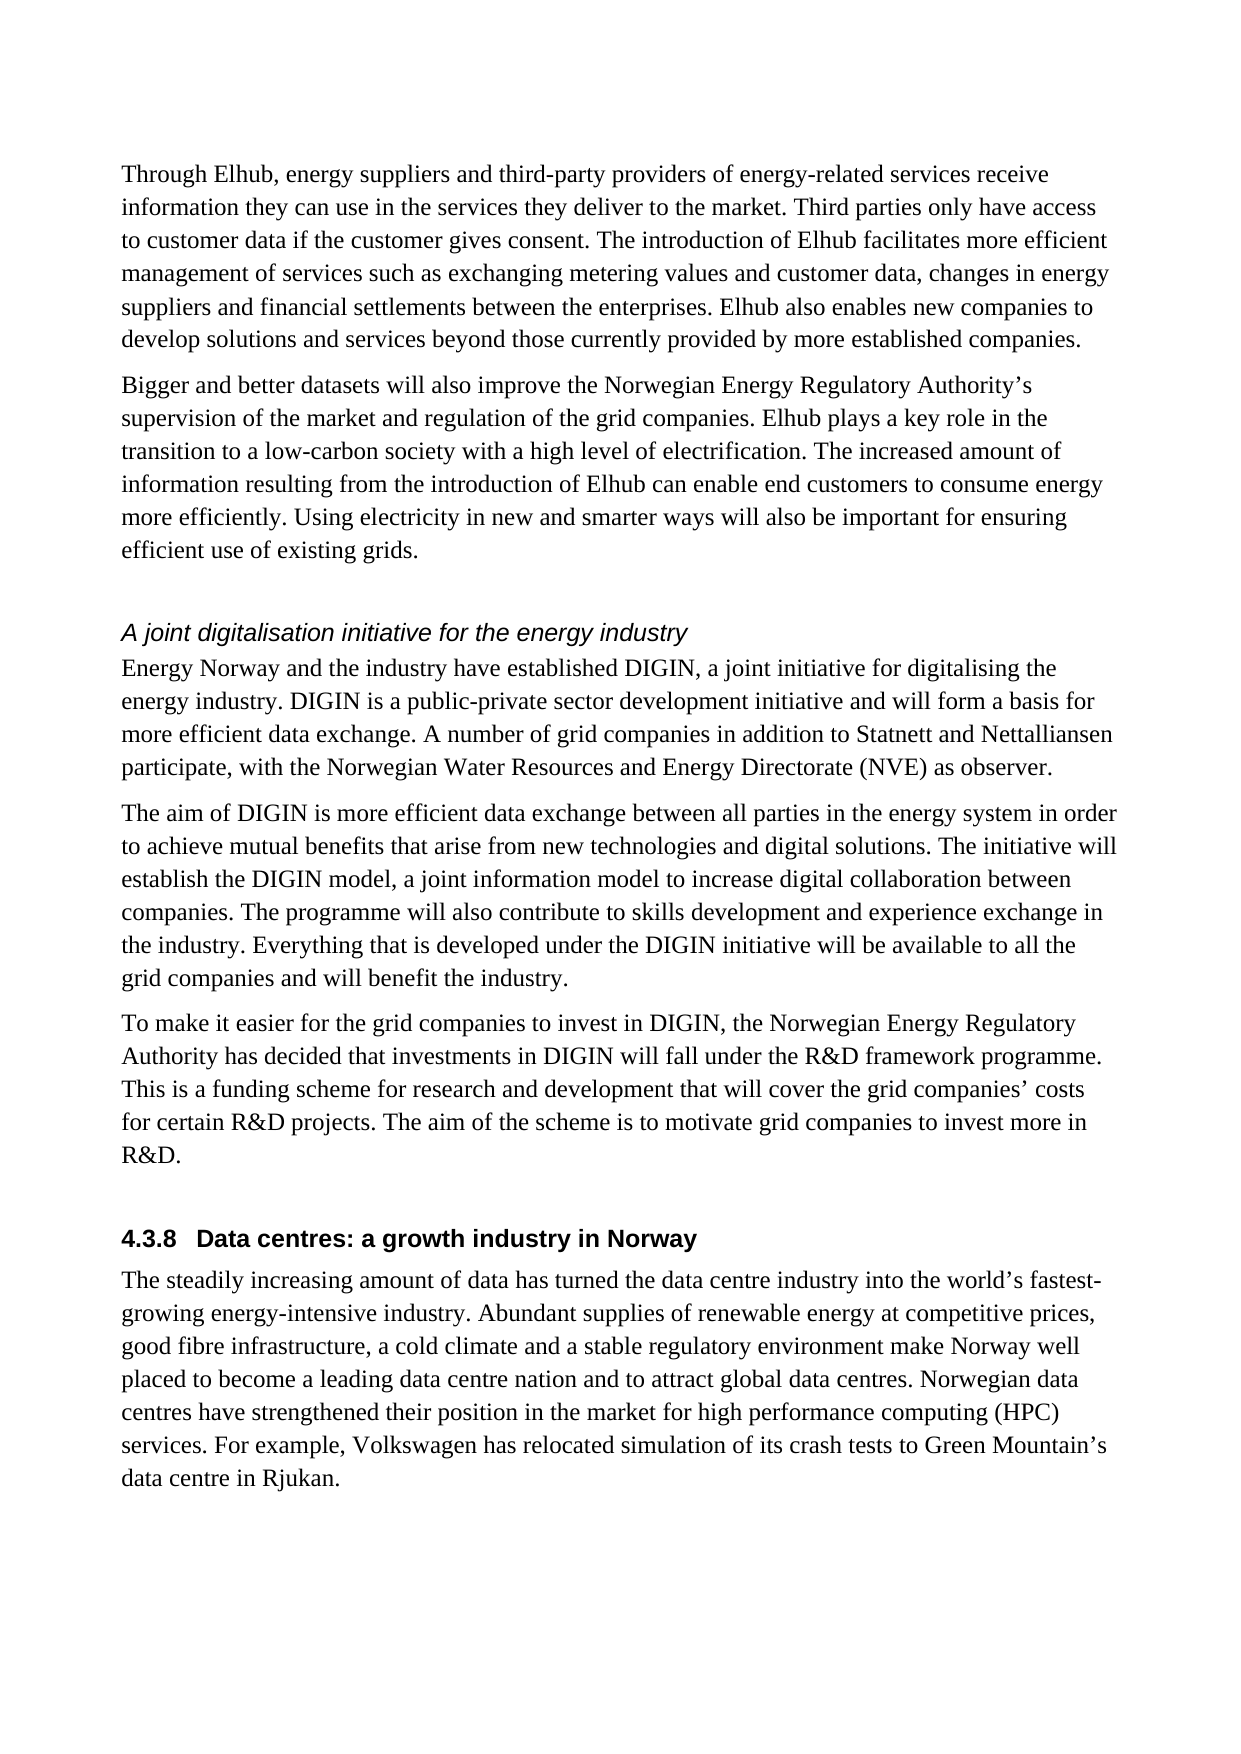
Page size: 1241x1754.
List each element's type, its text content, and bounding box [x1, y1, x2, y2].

text The steadily increasing amount of data has turned the data centre industry into the world’s fastest-growing energy-intensive industry. Abundant supplies of renewable energy at competitive prices, good fibre infrastructure, a cold climate and a stable regulatory environment make Norway well placed to become a leading data centre nation and to attract global data centres. Norwegian data centres have strengthened their position in the market for high performance computing (HPC) services. For example, Volkswagen has relocated simulation of its crash tests to Green Mountain’s data centre in Rjukan. [121, 1265, 1119, 1492]
text Energy Norway and the industry have established DIGIN, a joint initiative for digitalising the energy industry. DIGIN is a public-private sector development initiative and will form a basis for more efficient data exchange. A number of grid companies in addition to Statnett and Nettalliansen participate, with the Norwegian Water Resources and Energy Directorate (NVE) as observer. [121, 653, 1119, 781]
text To make it easier for the grid companies to invest in DIGIN, the Norwegian Energy Regulatory Authority has decided that investments in DIGIN will fall under the R&D framework programme. This is a funding scheme for research and development that will cover the grid companies’ costs for certain R&D projects. The aim of the scheme is to motivate grid companies to invest more in R&D. [121, 1008, 1119, 1169]
text Bigger and better datasets will also improve the Norwegian Energy Regulatory Authority’s supervision of the market and regulation of the grid companies. Elhub plays a key role in the transition to a low-carbon society with a high level of electrification. The increased amount of information resulting from the introduction of Elhub can enable end customers to consume energy more efficiently. Using electricity in new and smarter ways will also be important for ensuring efficient use of existing grids. [121, 370, 1119, 564]
subtitle Data centres: a growth industry in Norway [121, 1223, 1119, 1252]
text A joint digitalisation initiative for the energy industry [121, 618, 1119, 647]
text The aim of DIGIN is more efficient data exchange between all parties in the energy system in order to achieve mutual benefits that arise from new technologies and digital solutions. The initiative will establish the DIGIN model, a joint information model to increase digital collaboration between companies. The programme will also contribute to skills development and experience exchange in the industry. Everything that is developed under the DIGIN initiative will be available to all the grid companies and will benefit the industry. [121, 798, 1119, 992]
text Through Elhub, energy suppliers and third-party providers of energy-related services receive information they can use in the services they deliver to the market. Third parties only have access to customer data if the customer gives consent. The introduction of Elhub facilitates more efficient management of services such as exchanging metering values and customer data, changes in energy suppliers and financial settlements between the enterprises. Elhub also enables new companies to develop solutions and services beyond those currently provided by more established companies. [121, 159, 1119, 353]
